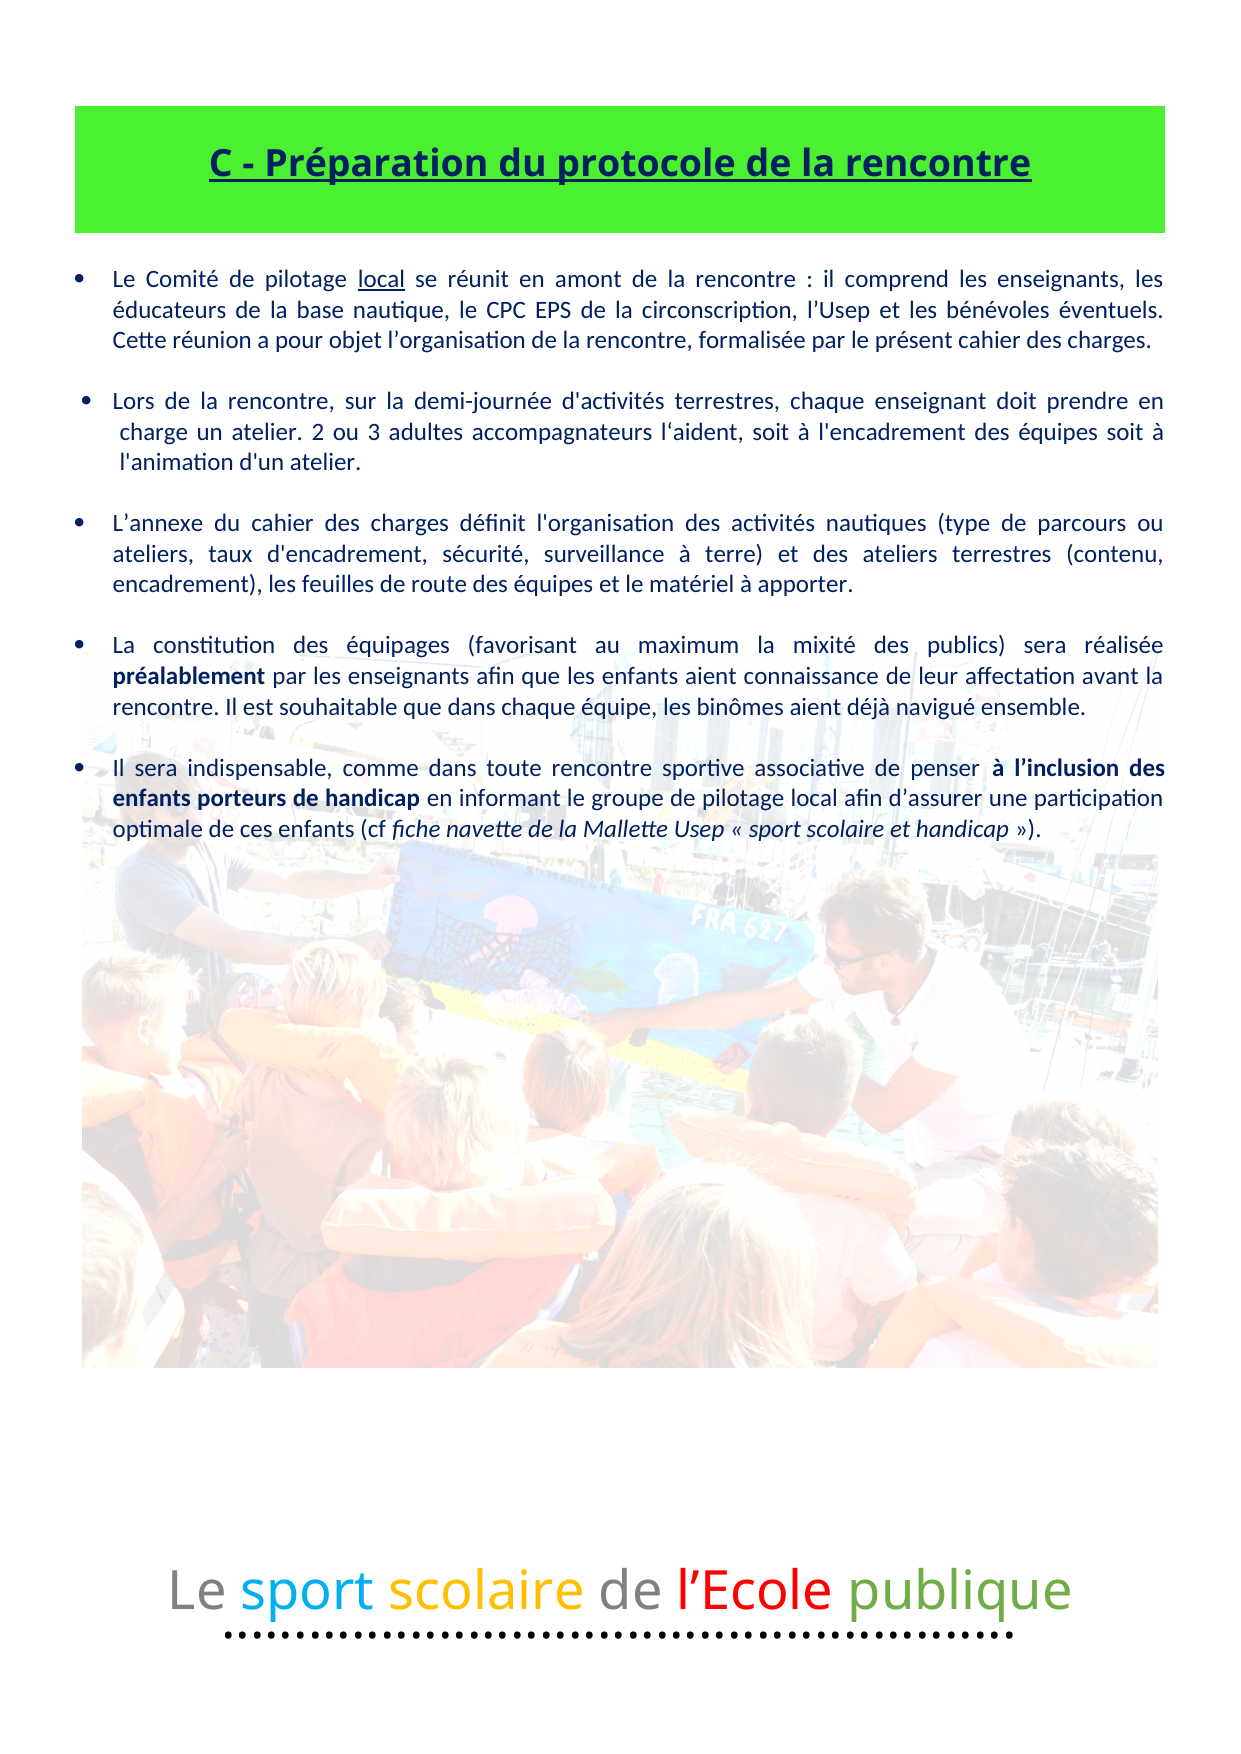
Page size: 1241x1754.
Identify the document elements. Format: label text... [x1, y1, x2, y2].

text C - Préparation du protocole de la rencontre [75, 136, 1165, 187]
list L’annexe du cahier des charges définit l'organisation des activités nautiques (type de parcours ou ateliers, taux d'encadrement, sécurité, surveillance à terre) et des ateliers terrestres (contenu, encadrement), les feuilles de route des équipes et le matériel à apporter. [75, 508, 1165, 599]
list Lors de la rencontre, sur la demi-journée d'activités terrestres, chaque enseignant doit prendre en charge un atelier. 2 ou 3 adultes accompagnateurs l‘aident, soit à l'encadrement des équipes soit à l'animation d'un atelier. [82, 386, 1165, 477]
list Le Comité de pilotage local se réunit en amont de la rencontre : il comprend les enseignants, les éducateurs de la base nautique, le CPC EPS de la circonscription, l’Usep et les bénévoles éventuels. Cette réunion a pour objet l’organisation de la rencontre, formalisée par le présent cahier des charges. [75, 263, 1165, 355]
list Il sera indispensable, comme dans toute rencontre sportive associative de penser à l’inclusion des enfants porteurs de handicap en informant le groupe de pilotage local afin d’assurer une participation optimale de ces enfants (cf fiche navette de la Mallette Usep « sport scolaire et handicap »). [75, 752, 1165, 843]
list La constitution des équipages (favorisant au maximum la mixité des publics) sera réalisée préalablement par les enseignants afin que les enfants aient connaissance de leur affectation avant la rencontre. Il est souhaitable que dans chaque équipe, les binômes aient déjà navigué ensemble. [75, 630, 1165, 721]
